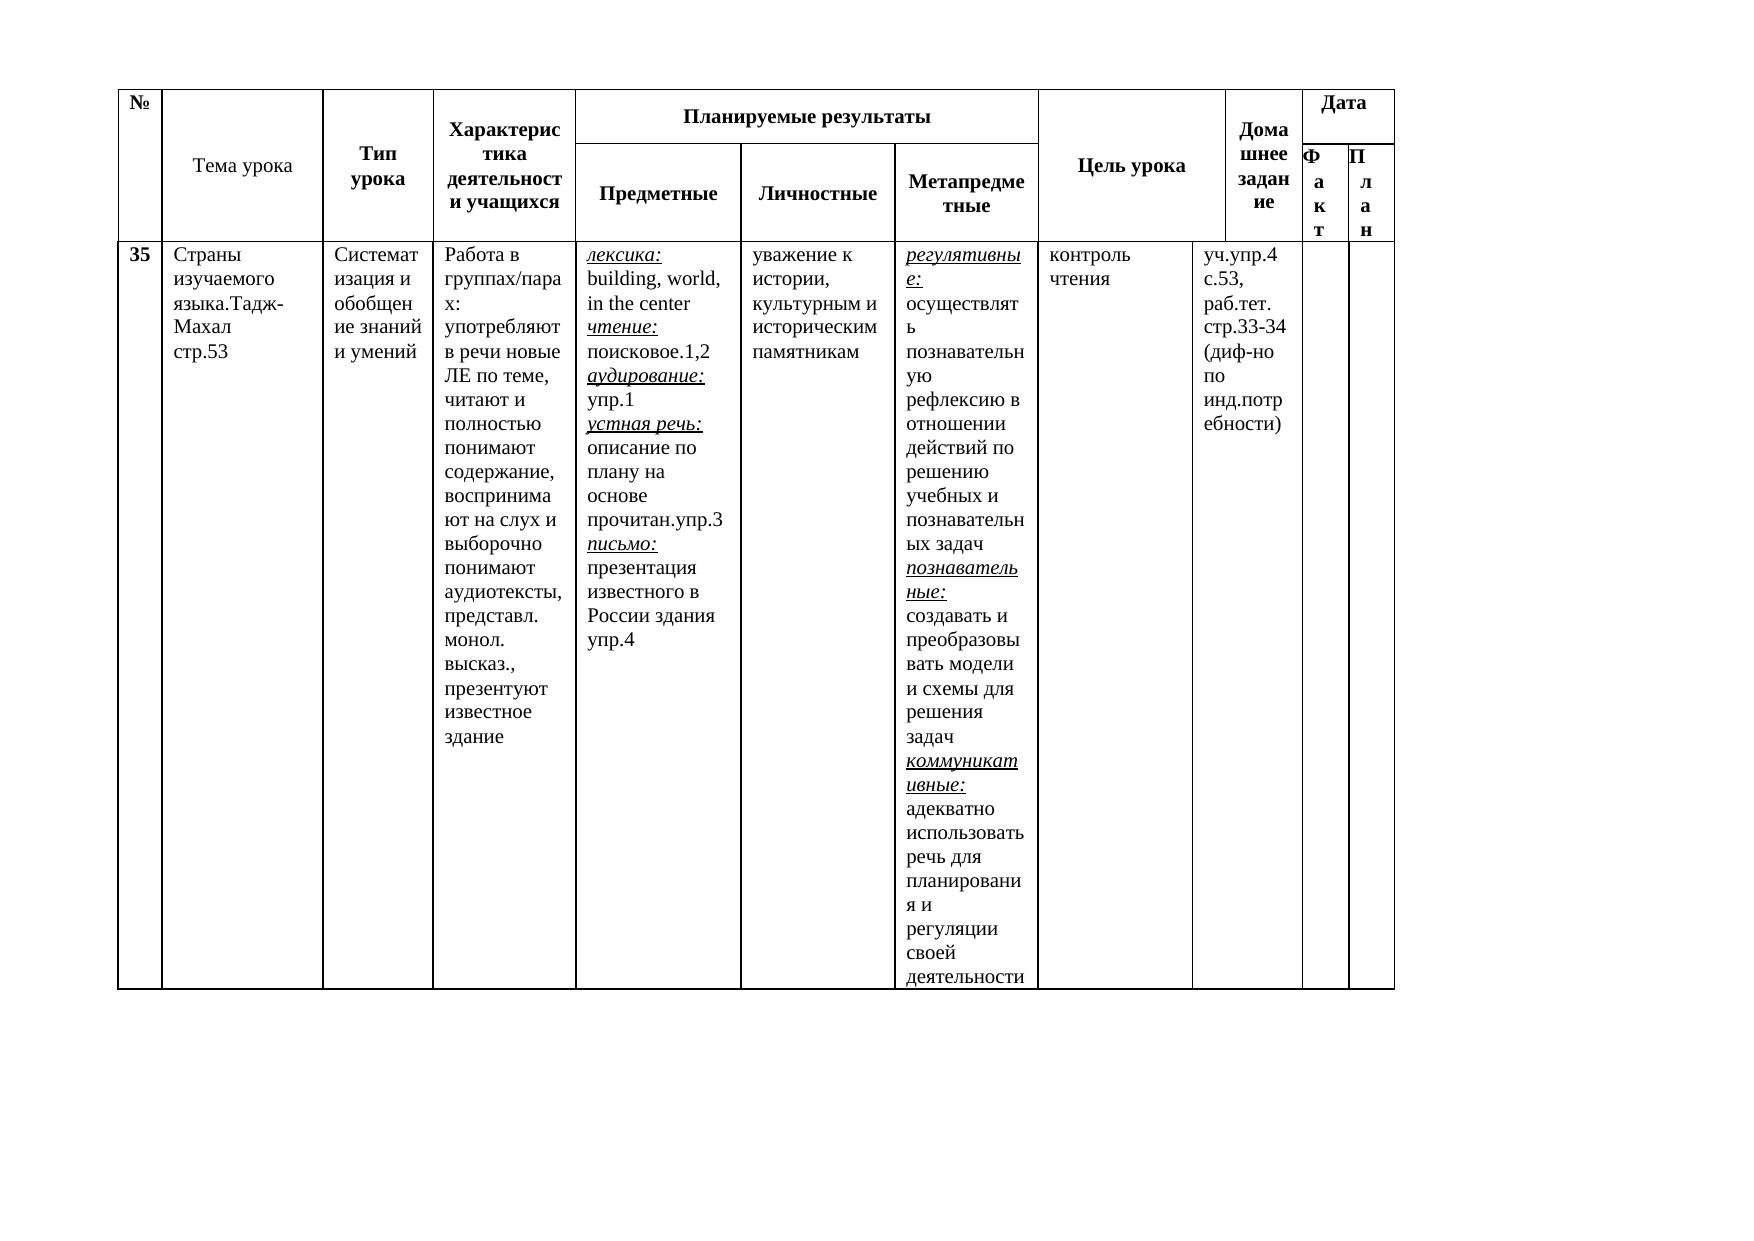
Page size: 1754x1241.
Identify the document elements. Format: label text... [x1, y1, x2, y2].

table_header № [119, 90, 161, 241]
table_header Планируемые результаты [576, 90, 1038, 143]
table_cell уважение к истории, культурным и историческим памятникам [742, 242, 894, 988]
table_cell 35 [119, 242, 161, 988]
table_cell Предметные [576, 144, 740, 241]
table_cell лексика: building, world, in the center чтение: поисковое.1,2 аудирование: упр.1 устная речь: описание по плану на основе прочитан.упр.3 письмо: презентация известного в России здания упр.4 [577, 242, 740, 988]
table_header Домашнее задание [1226, 90, 1302, 241]
table_cell [1350, 242, 1394, 988]
table_header Характеристика деятельности учащихся [434, 90, 575, 241]
table_cell Страны изучаемого языка.Тадж-Махал стр.53 [163, 242, 322, 988]
table_cell регулятивные: осуществлять познавательную рефлексию в отношении действий по решению учебных и познавательных задач познавательные: создавать и преобразовывать модели и схемы для решения задач коммуникативные: адекватно использовать речь для планирования и регуляции своей деятельности [896, 242, 1037, 988]
table_cell Факт [1303, 145, 1348, 241]
table_header Дата [1303, 90, 1394, 143]
table_cell контроль чтения [1039, 242, 1192, 988]
table_cell [1303, 242, 1348, 988]
table_cell уч.упр.4 с.53, раб.тет. стр.33-34 (диф-но по инд.потребности) [1193, 242, 1302, 988]
table_cell Личностные [742, 144, 894, 241]
table_cell Систематизация и обобщение знаний и умений [324, 242, 432, 988]
table_cell Работа в группах/парах: употребляют в речи новые ЛЕ по теме, читают и полностью понимают содержание, воспринимают на слух и выборочно понимают аудиотексты, представл. монол. высказ., презентуют известное здание [434, 242, 575, 988]
table_cell Метапредметные [896, 144, 1038, 241]
table_header Цель урока [1039, 90, 1225, 241]
table_header Тип урока [324, 90, 433, 241]
table_header Тема урока [163, 90, 322, 241]
table_cell План [1349, 145, 1394, 241]
